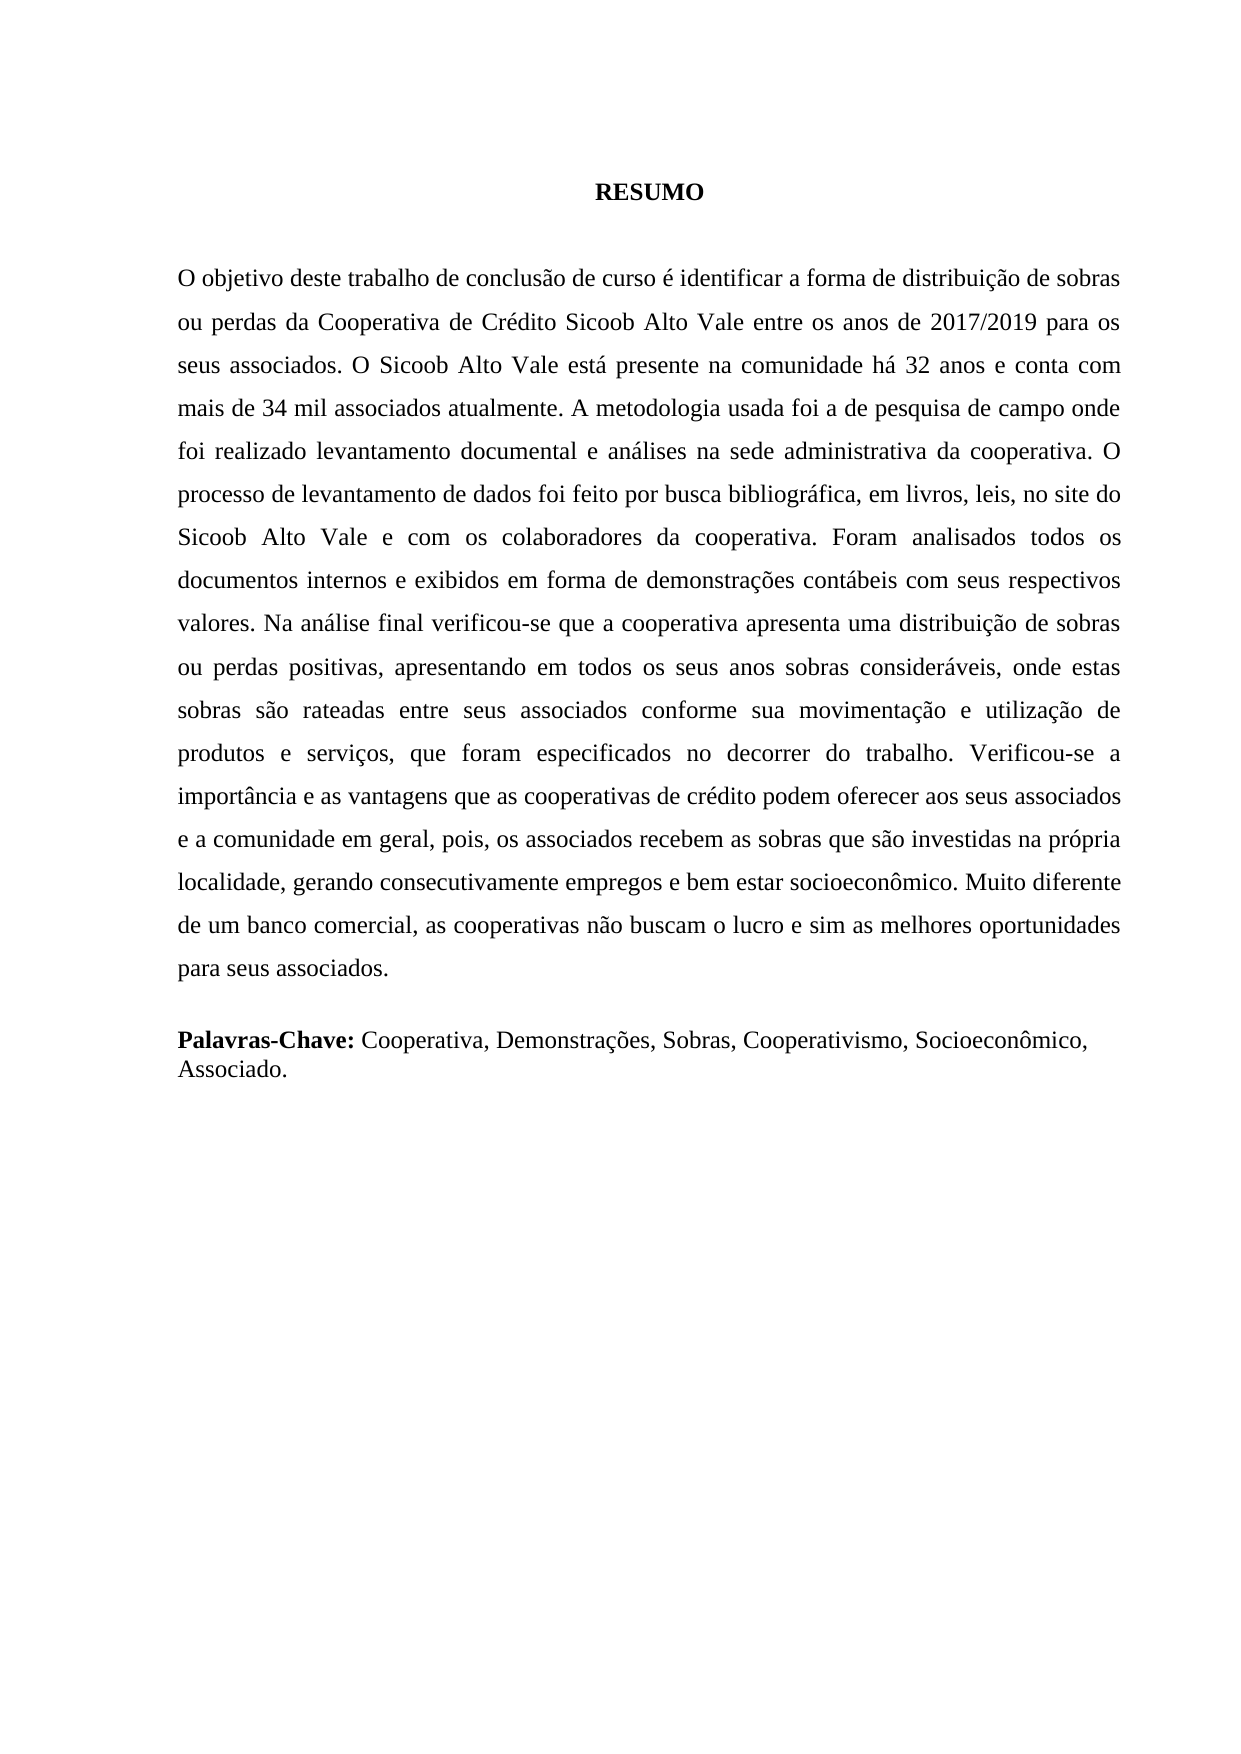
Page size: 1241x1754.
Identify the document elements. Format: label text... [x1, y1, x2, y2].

text Palavras-Chave: Cooperativa, Demonstrações, Sobras, Cooperativismo, Socioeconômico, Associado. [177, 1025, 1122, 1083]
text O objetivo deste trabalho de conclusão de curso é identificar a forma de distribuição de sobras ou perdas da Cooperativa de Crédito Sicoob Alto Vale entre os anos de 2017/2019 para os seus associados. O Sicoob Alto Vale está presente na comunidade há 32 anos e conta com mais de 34 mil associados atualmente. A metodologia usada foi a de pesquisa de campo onde foi realizado levantamento documental e análises na sede administrativa da cooperativa. O processo de levantamento de dados foi feito por busca bibliográfica, em livros, leis, no site do Sicoob Alto Vale e com os colaboradores da cooperativa. Foram analisados todos os documentos internos e exibidos em forma de demonstrações contábeis com seus respectivos valores. Na análise final verificou-se que a cooperativa apresenta uma distribuição de sobras ou perdas positivas, apresentando em todos os seus anos sobras consideráveis, onde estas sobras são rateadas entre seus associados conforme sua movimentação e utilização de produtos e serviços, que foram especificados no decorrer do trabalho. Verificou-se a importância e as vantagens que as cooperativas de crédito podem oferecer aos seus associados e a comunidade em geral, pois, os associados recebem as sobras que são investidas na própria localidade, gerando consecutivamente empregos e bem estar socioeconômico. Muito diferente de um banco comercial, as cooperativas não buscam o lucro e sim as melhores oportunidades para seus associados. [177, 263, 1122, 982]
text RESUMO [177, 177, 1122, 206]
